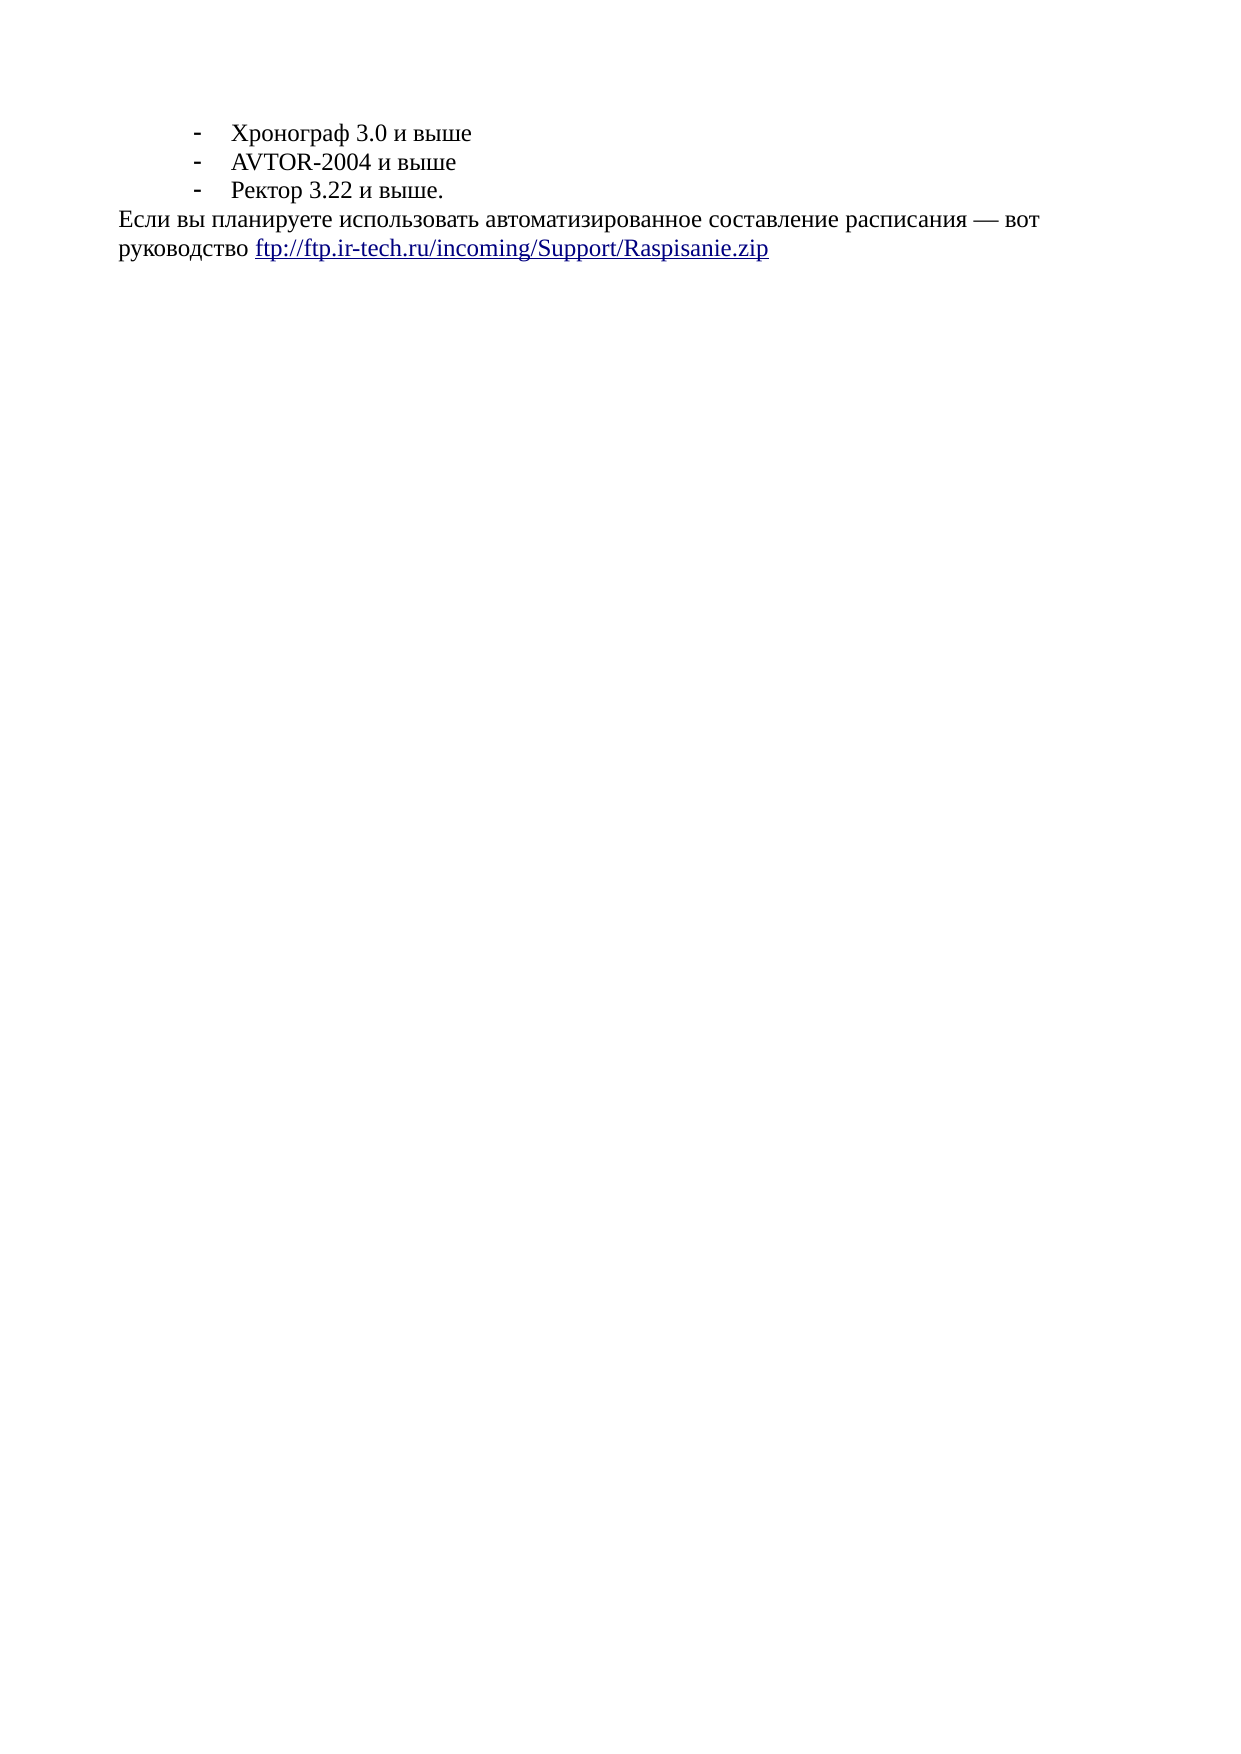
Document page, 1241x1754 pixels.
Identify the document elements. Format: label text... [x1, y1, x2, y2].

list AVTOR-2004 и выше [193, 147, 1122, 176]
list Хронограф 3.0 и выше [193, 118, 1122, 147]
text Если вы планируете использовать автоматизированное составление расписания — вот руководство ftp://ftp.ir-tech.ru/incoming/Support/Raspisanie.zip [118, 204, 1122, 262]
list Ректор 3.22 и выше. [193, 176, 1122, 204]
